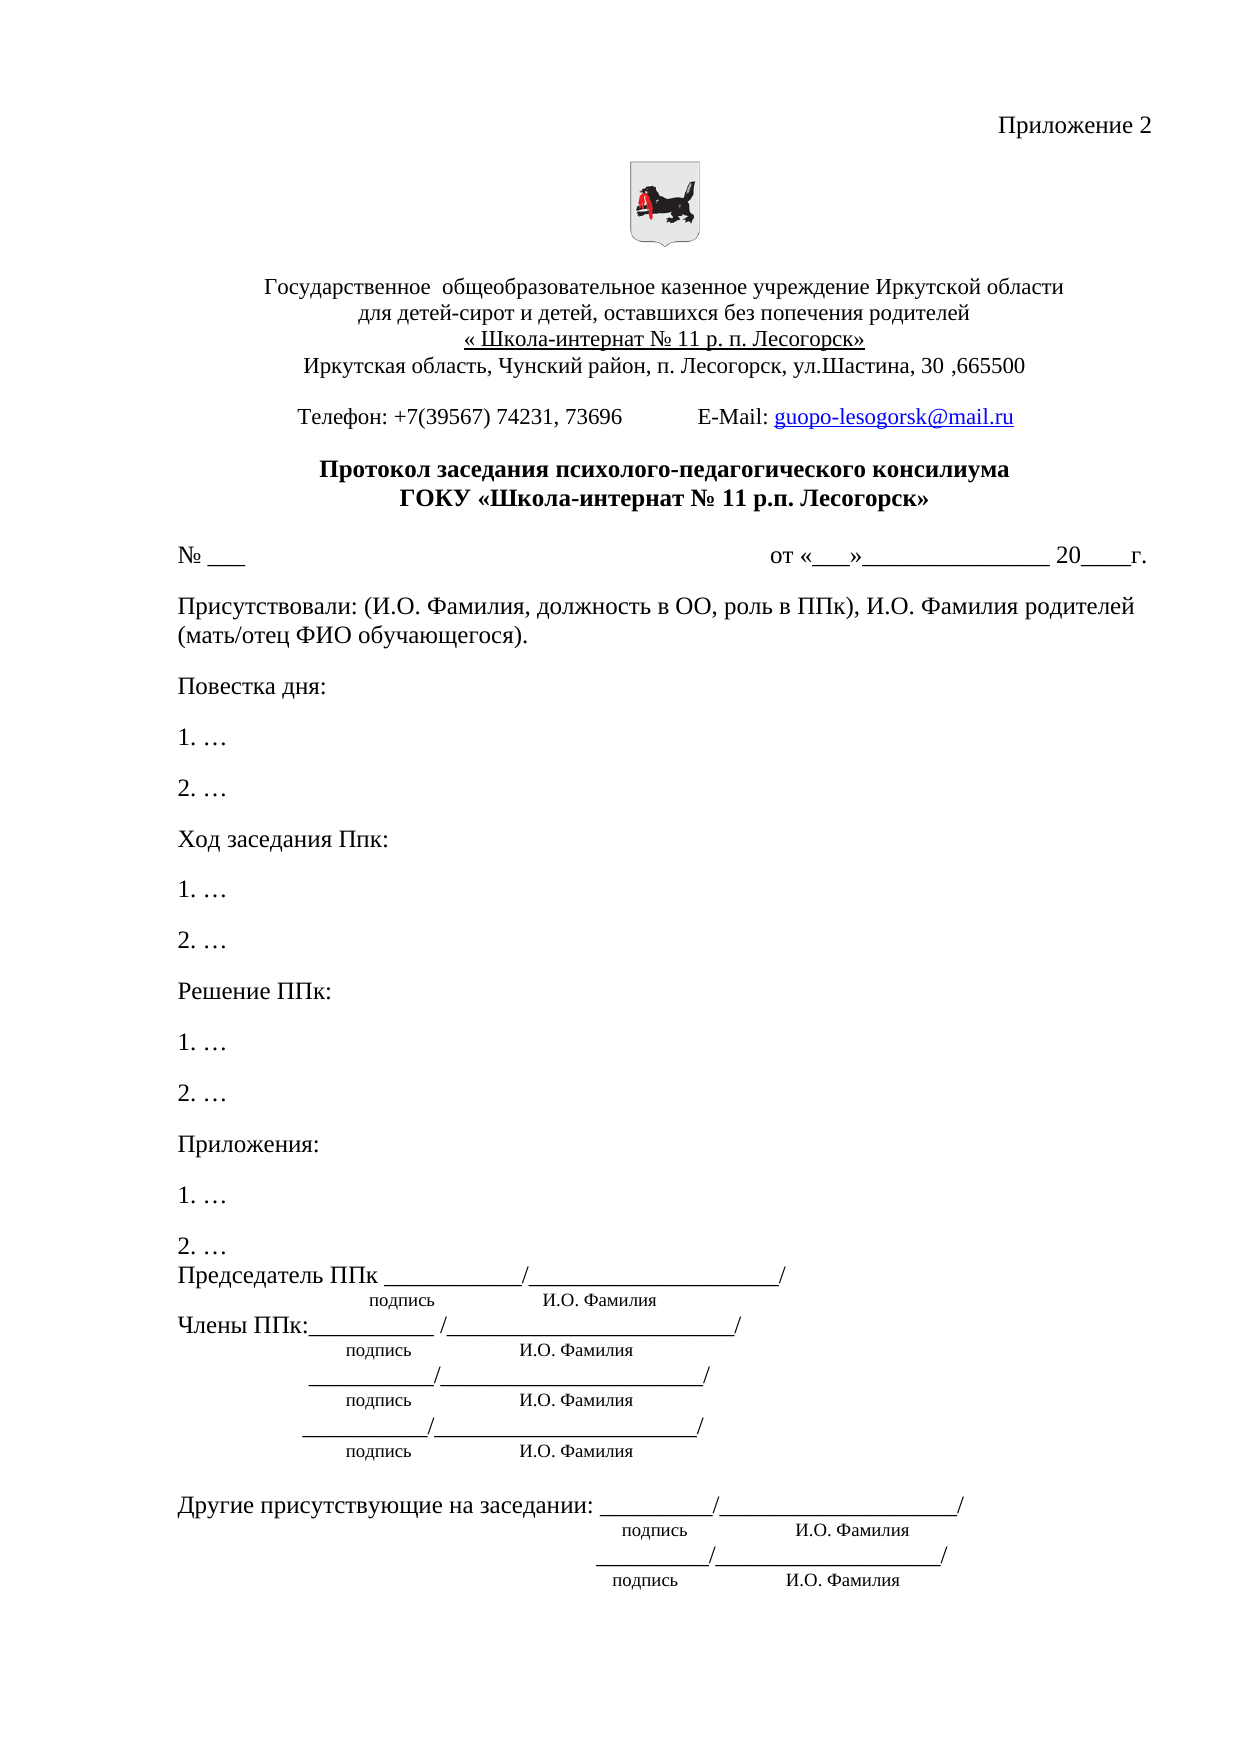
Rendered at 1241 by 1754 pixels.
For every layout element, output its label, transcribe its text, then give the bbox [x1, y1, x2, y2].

text подпись И.О. Фамилия [177, 1439, 1152, 1461]
text 1. … [177, 722, 1152, 751]
text 1. … [177, 1027, 1152, 1056]
text Ход заседания Ппк: [177, 824, 1152, 852]
text Приложение 2 [177, 110, 1152, 139]
text _________/__________________/ [177, 1540, 1152, 1569]
text 2. … [177, 1078, 1152, 1107]
text подпись И.О. Фамилия [177, 1519, 1152, 1540]
text ГОКУ «Школа-интернат № 11 р.п. Лесогорск» [177, 483, 1152, 511]
text Повестка дня: [177, 671, 1152, 699]
text Протокол заседания психолого-педагогического консилиума [177, 454, 1152, 483]
text Государственное общеобразовательное казенное учреждение Иркутской области [177, 273, 1152, 299]
text для детей-сирот и детей, оставшихся без попечения родителей [177, 299, 1152, 326]
text подпись И.О. Фамилия [177, 1289, 1152, 1310]
text __________/_____________________/ [177, 1361, 1152, 1389]
text 665500, Иркутская область, Чунский район, п. Лесогорск, ул.Шастина, 30 [177, 352, 1152, 378]
text 1. … [177, 874, 1152, 903]
text Решение ППк: [177, 976, 1152, 1005]
picture [606, 161, 723, 248]
text № ___ от «___»_______________ 20____г. [177, 540, 1152, 569]
text Другие присутствующие на заседании: _________/___________________/ [177, 1490, 1152, 1519]
text __________/_____________________/ [177, 1411, 1152, 1439]
text подпись И.О. Фамилия [177, 1389, 1152, 1411]
text 2. … [177, 1231, 1152, 1260]
text Члены ППк:__________ /_______________________/ [177, 1310, 1152, 1339]
text Присутствовали: (И.О. Фамилия, должность в ОО, роль в ППк), И.О. Фамилия родителей (мать/отец ФИО обучающегося). [177, 591, 1152, 649]
text Председатель ППк ___________/____________________/ [177, 1260, 1152, 1289]
text Приложения: [177, 1129, 1152, 1158]
text « Школа-интернат № 11 р. п. Лесогорск» [177, 326, 1152, 352]
text подпись И.О. Фамилия [177, 1569, 1152, 1591]
text подпись И.О. Фамилия [177, 1339, 1152, 1361]
text Телефон: +7(39567) 74231, 73696 E-Mail: guopo-lesogorsk@mail.ru [177, 403, 1152, 429]
text 2. … [177, 926, 1152, 954]
text 2. … [177, 773, 1152, 801]
text 1. … [177, 1180, 1152, 1209]
